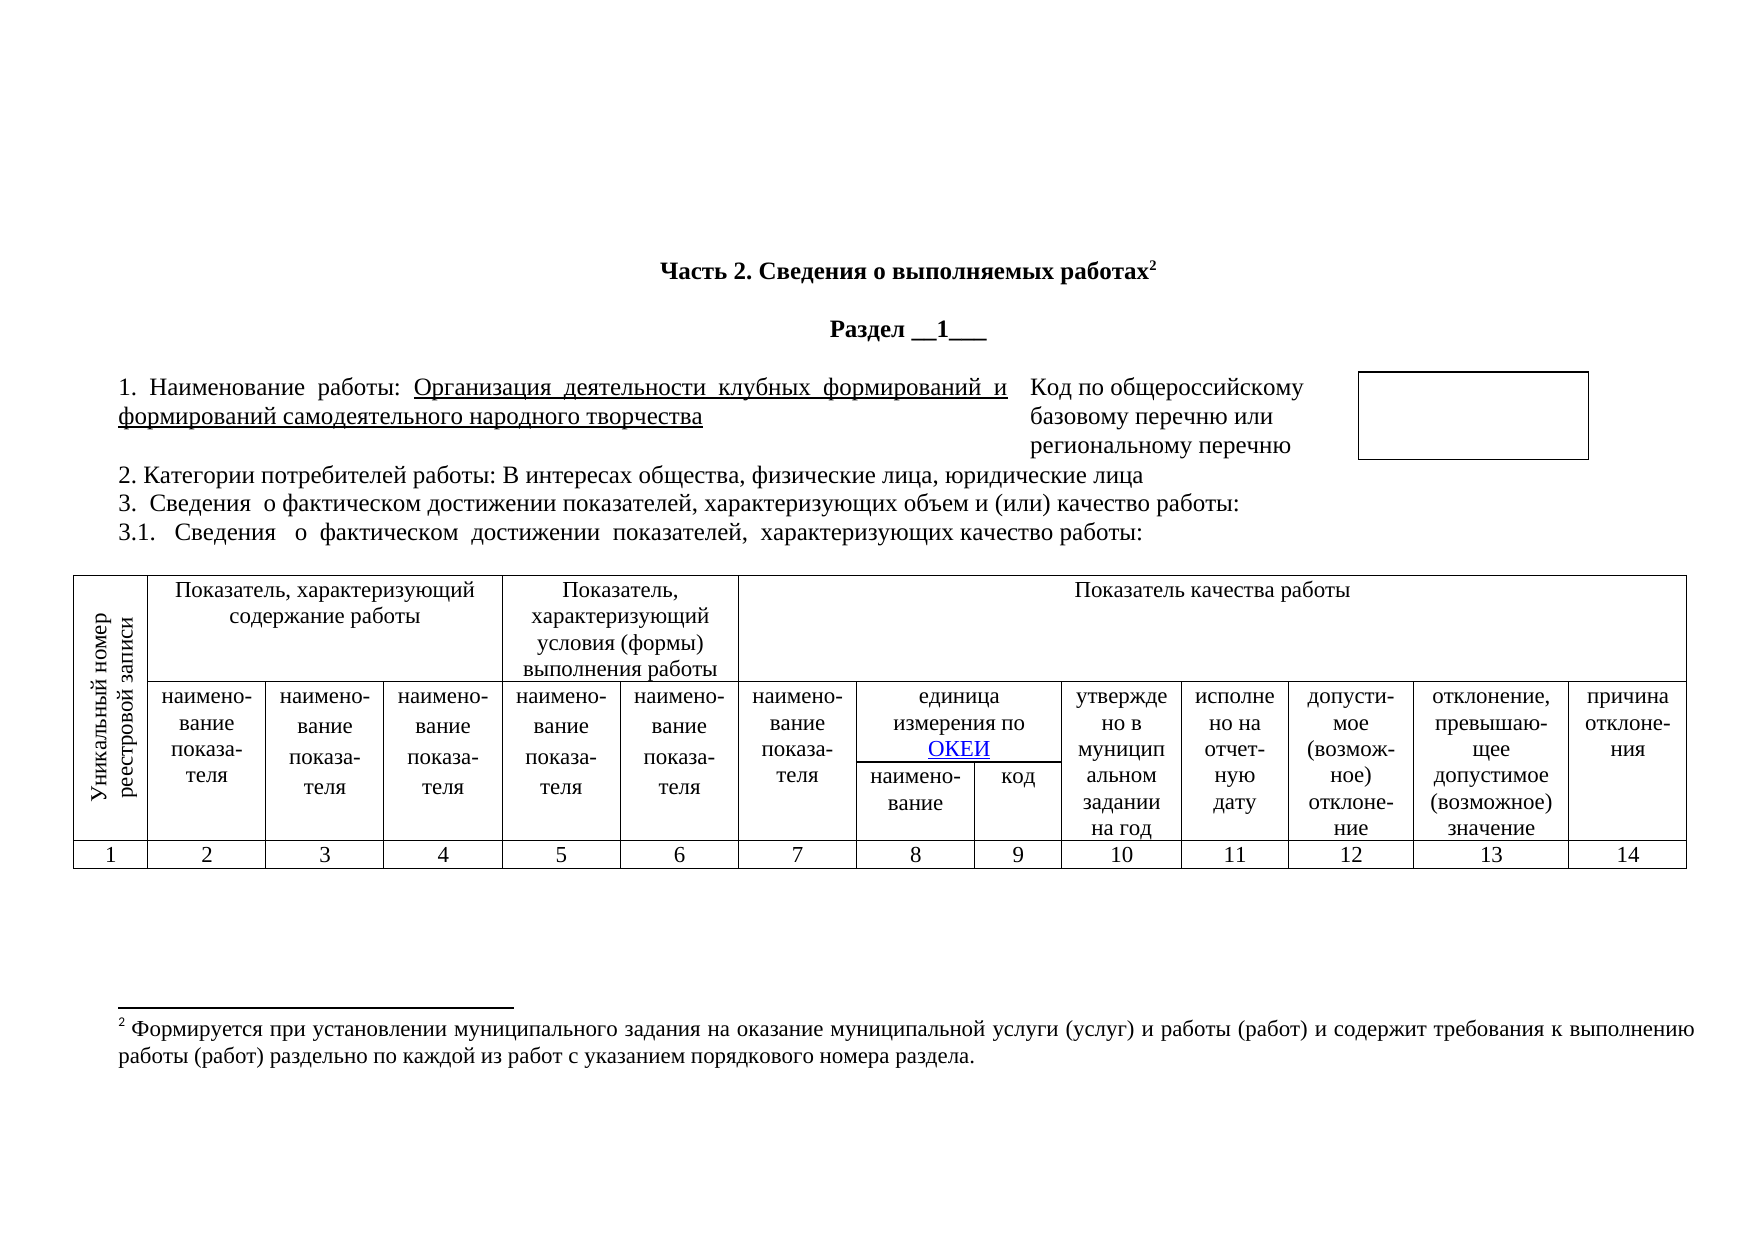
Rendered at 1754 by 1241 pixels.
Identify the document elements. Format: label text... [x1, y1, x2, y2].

text 2. Категории потребителей работы: В интересах общества, физические лица, юридические лица [118, 460, 1698, 488]
text 3.1. Сведения о фактическом достижении показателей, характеризующих качество работы: [118, 517, 1698, 546]
table_cell 6 [621, 841, 738, 868]
table_cell 14 [1569, 841, 1686, 868]
table_cell наимено-вание показа-теля [384, 682, 502, 840]
table_header Код по общероссийскому базовому перечню или региональному перечню [1019, 371, 1358, 459]
table_cell 10 [1062, 841, 1181, 868]
table_header [1359, 373, 1588, 459]
table_cell 9 [975, 841, 1061, 868]
table_cell 3 [266, 841, 383, 868]
table_header Уникальный номер реестровой записи [74, 576, 147, 840]
table_cell утверждено в муниципальном задании на год [1062, 682, 1181, 840]
table_header Показатель, характеризующий содержание работы [148, 576, 502, 681]
table_cell причина отклоне-ния [1569, 682, 1686, 840]
table_cell наимено-вание показа-теля [266, 682, 383, 840]
table_cell наимено-вание показа-теля [739, 682, 856, 840]
table_cell 2 [148, 841, 265, 868]
table_cell наимено-вание показа-теля [621, 682, 738, 840]
table_cell допусти-мое (возмож-ное) отклоне-ние [1289, 682, 1413, 840]
table_header Показатель, характеризующий условия (формы) выполнения работы [503, 576, 738, 681]
table_cell 5 [503, 841, 620, 868]
table_cell код [975, 763, 1061, 840]
text Часть 2. Сведения о выполняемых работах [118, 256, 1698, 285]
table_cell 8 [857, 841, 974, 868]
table_header Показатель качества работы [739, 576, 1686, 681]
text 3. Сведения о фактическом достижении показателей, характеризующих объем и (или) качество работы: [118, 488, 1698, 517]
table_cell 12 [1289, 841, 1413, 868]
table_cell 13 [1414, 841, 1568, 868]
table_cell исполнено на отчет-ную дату [1182, 682, 1288, 840]
table_cell наимено-вание [857, 763, 974, 840]
text Раздел __1___ [118, 314, 1698, 343]
table_cell отклонение, превышаю-щее допустимое (возможное) значение [1414, 682, 1568, 840]
table_cell 4 [384, 841, 502, 868]
table_cell 7 [739, 841, 856, 868]
table_cell наимено-вание показа-теля [503, 682, 620, 840]
table_header 1. Наименование работы: Организация деятельности клубных формирований и формирований самодеятельного народного творчества [107, 371, 1019, 459]
table_cell 11 [1182, 841, 1288, 868]
table_cell единица измерения по ОКЕИ [857, 682, 1061, 761]
table_cell наимено-вание показа-теля [148, 682, 265, 840]
table_cell 1 [74, 841, 147, 868]
